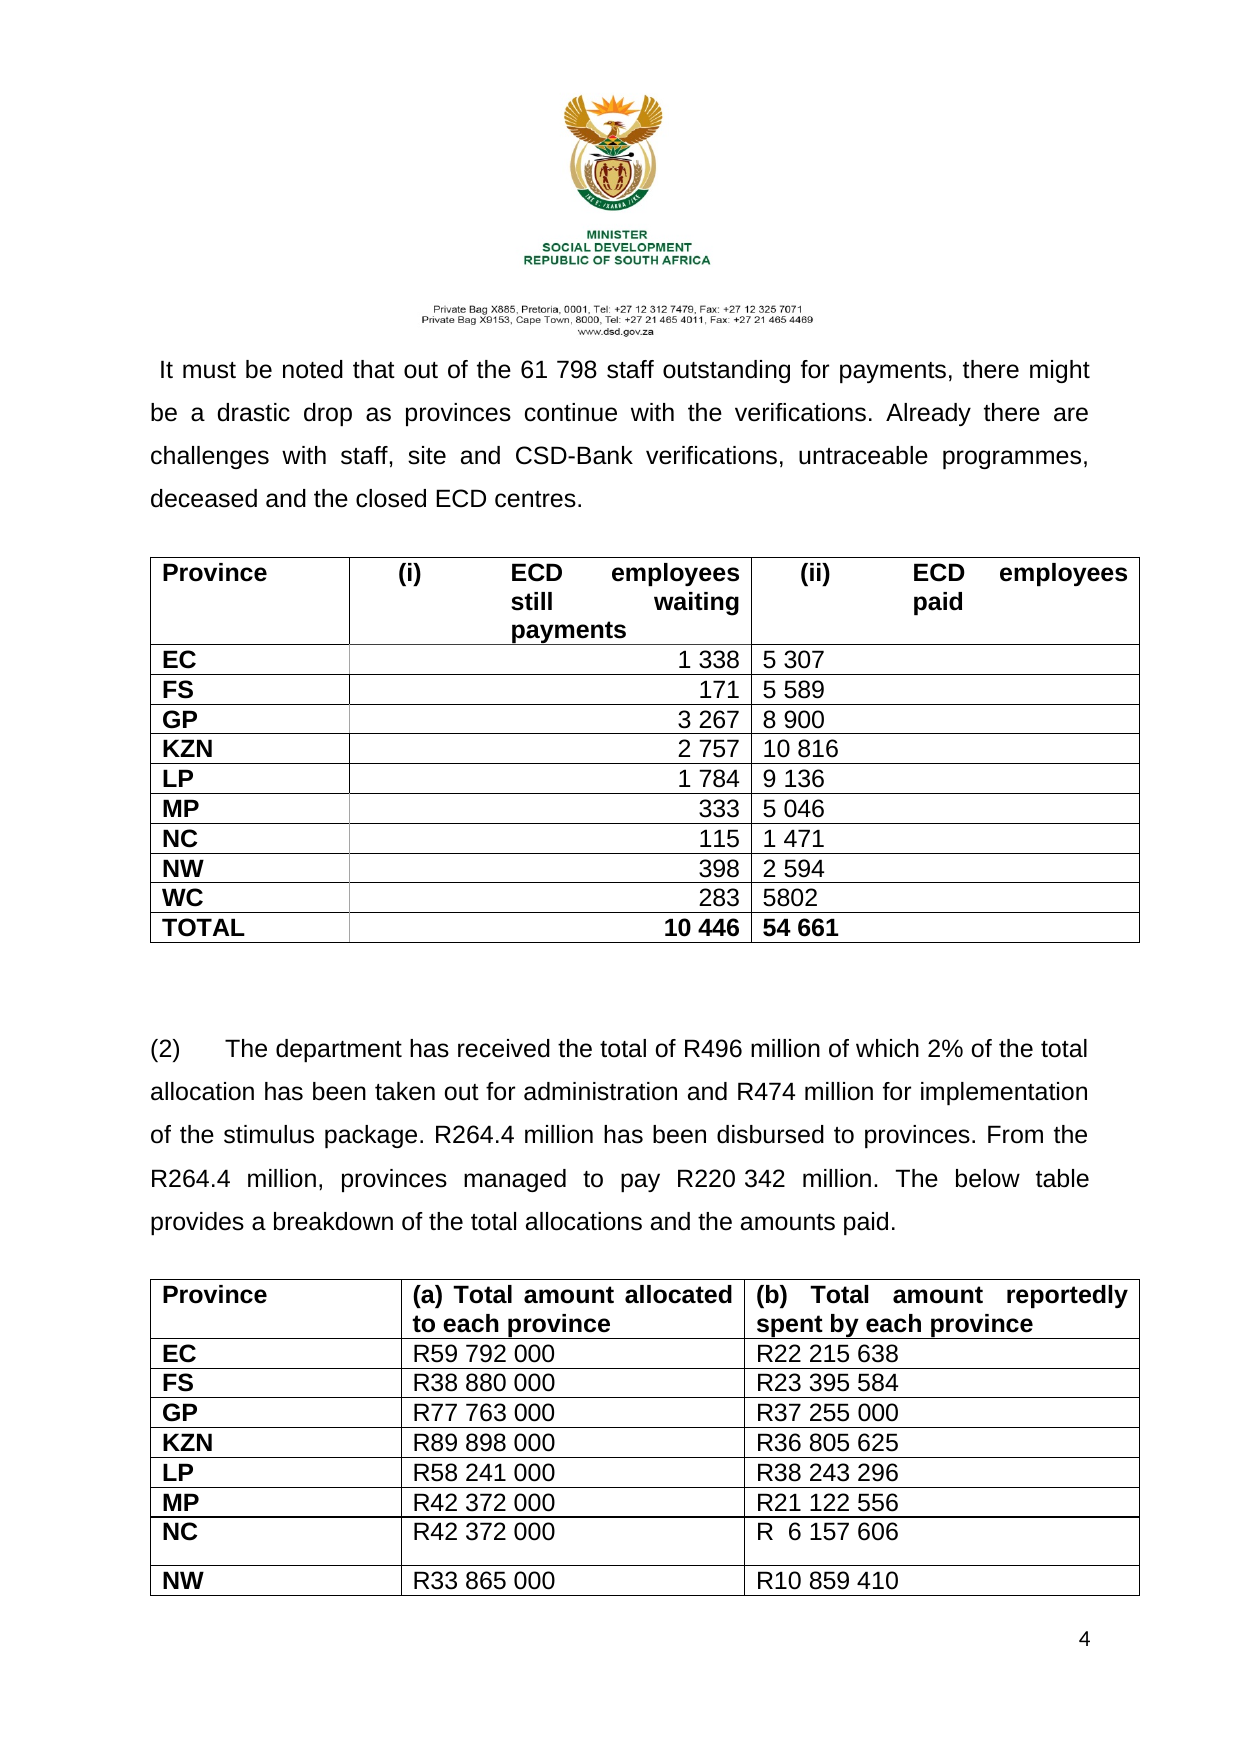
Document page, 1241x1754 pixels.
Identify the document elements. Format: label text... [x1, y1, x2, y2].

table_cell NW [151, 1566, 401, 1595]
table_cell 9 136 [752, 764, 1139, 793]
table_cell R23 395 584 [745, 1369, 1139, 1397]
table_header ECD employees still waiting payments [350, 558, 751, 644]
table_cell 333 [350, 794, 751, 823]
table_cell 283 [350, 883, 751, 912]
table_cell MP [151, 794, 349, 823]
table_cell FS [151, 1369, 401, 1397]
table_cell NC [151, 1518, 401, 1565]
table_cell R38 243 296 [745, 1458, 1139, 1487]
table_cell TOTAL [151, 913, 349, 942]
picture [280, 73, 960, 356]
table_cell R58 241 000 [402, 1458, 744, 1487]
table_cell LP [151, 764, 349, 793]
table_cell 1 784 [350, 764, 751, 793]
table_header (a) Total amount allocated to each province [402, 1280, 744, 1338]
table_header Province [151, 1280, 401, 1338]
table_header ECD employees paid [752, 558, 1139, 644]
table_header Province [151, 558, 349, 644]
table_cell EC [151, 1339, 401, 1367]
table_cell R37 255 000 [745, 1398, 1139, 1427]
table_cell 5 046 [752, 794, 1139, 823]
table_cell 5 307 [752, 645, 1139, 674]
table_cell 2 594 [752, 854, 1139, 882]
text (2) The department has received the total of R496 million of which 2% of the total allocation has been taken out for administration and R474 million for implementation of the stimulus package. R264.4 million has been disbursed to provinces. From the R264.4 million, provinces managed to pay R220 342 million. The below table provides a breakdown of the total allocations and the amounts paid. [150, 1034, 1090, 1236]
table_cell 3 267 [350, 705, 751, 733]
table_cell 398 [350, 854, 751, 882]
table_cell NC [151, 824, 349, 852]
table_cell KZN [151, 734, 349, 763]
table_cell 54 661 [752, 913, 1139, 942]
text It must be noted that out of the 61 798 staff outstanding for payments, there might be a drastic drop as provinces continue with the verifications. Already there are challenges with staff, site and CSD-Bank verifications, untraceable programmes, deceased and the closed ECD centres. [150, 355, 1090, 513]
table_cell 5802 [752, 883, 1139, 912]
table_cell KZN [151, 1428, 401, 1457]
table_cell 8 900 [752, 705, 1139, 733]
table_cell R59 792 000 [402, 1339, 744, 1367]
table_header (b) Total amount reportedly spent by each province [745, 1280, 1139, 1338]
table_cell 1 338 [350, 645, 751, 674]
table_cell R42 372 000 [402, 1488, 744, 1516]
table_cell LP [151, 1458, 401, 1487]
table_cell EC [151, 645, 349, 674]
table_cell FS [151, 675, 349, 703]
table_cell MP [151, 1488, 401, 1516]
table_cell WC [151, 883, 349, 912]
table_cell 5 589 [752, 675, 1139, 703]
table_cell 10 816 [752, 734, 1139, 763]
table_cell R 6 157 606 [745, 1518, 1139, 1565]
table_cell 10 446 [350, 913, 751, 942]
table_cell NW [151, 854, 349, 882]
table_cell 171 [350, 675, 751, 703]
table_cell R21 122 556 [745, 1488, 1139, 1516]
table_cell R36 805 625 [745, 1428, 1139, 1457]
table_cell 2 757 [350, 734, 751, 763]
table_cell R33 865 000 [402, 1566, 744, 1595]
table_cell R22 215 638 [745, 1339, 1139, 1367]
table_cell R89 898 000 [402, 1428, 744, 1457]
table_cell R77 763 000 [402, 1398, 744, 1427]
table_cell GP [151, 1398, 401, 1427]
table_cell R38 880 000 [402, 1369, 744, 1397]
table_cell R42 372 000 [402, 1518, 744, 1565]
table_cell 1 471 [752, 824, 1139, 852]
table_cell R10 859 410 [745, 1566, 1139, 1595]
table_cell 115 [350, 824, 751, 852]
table_cell GP [151, 705, 349, 733]
